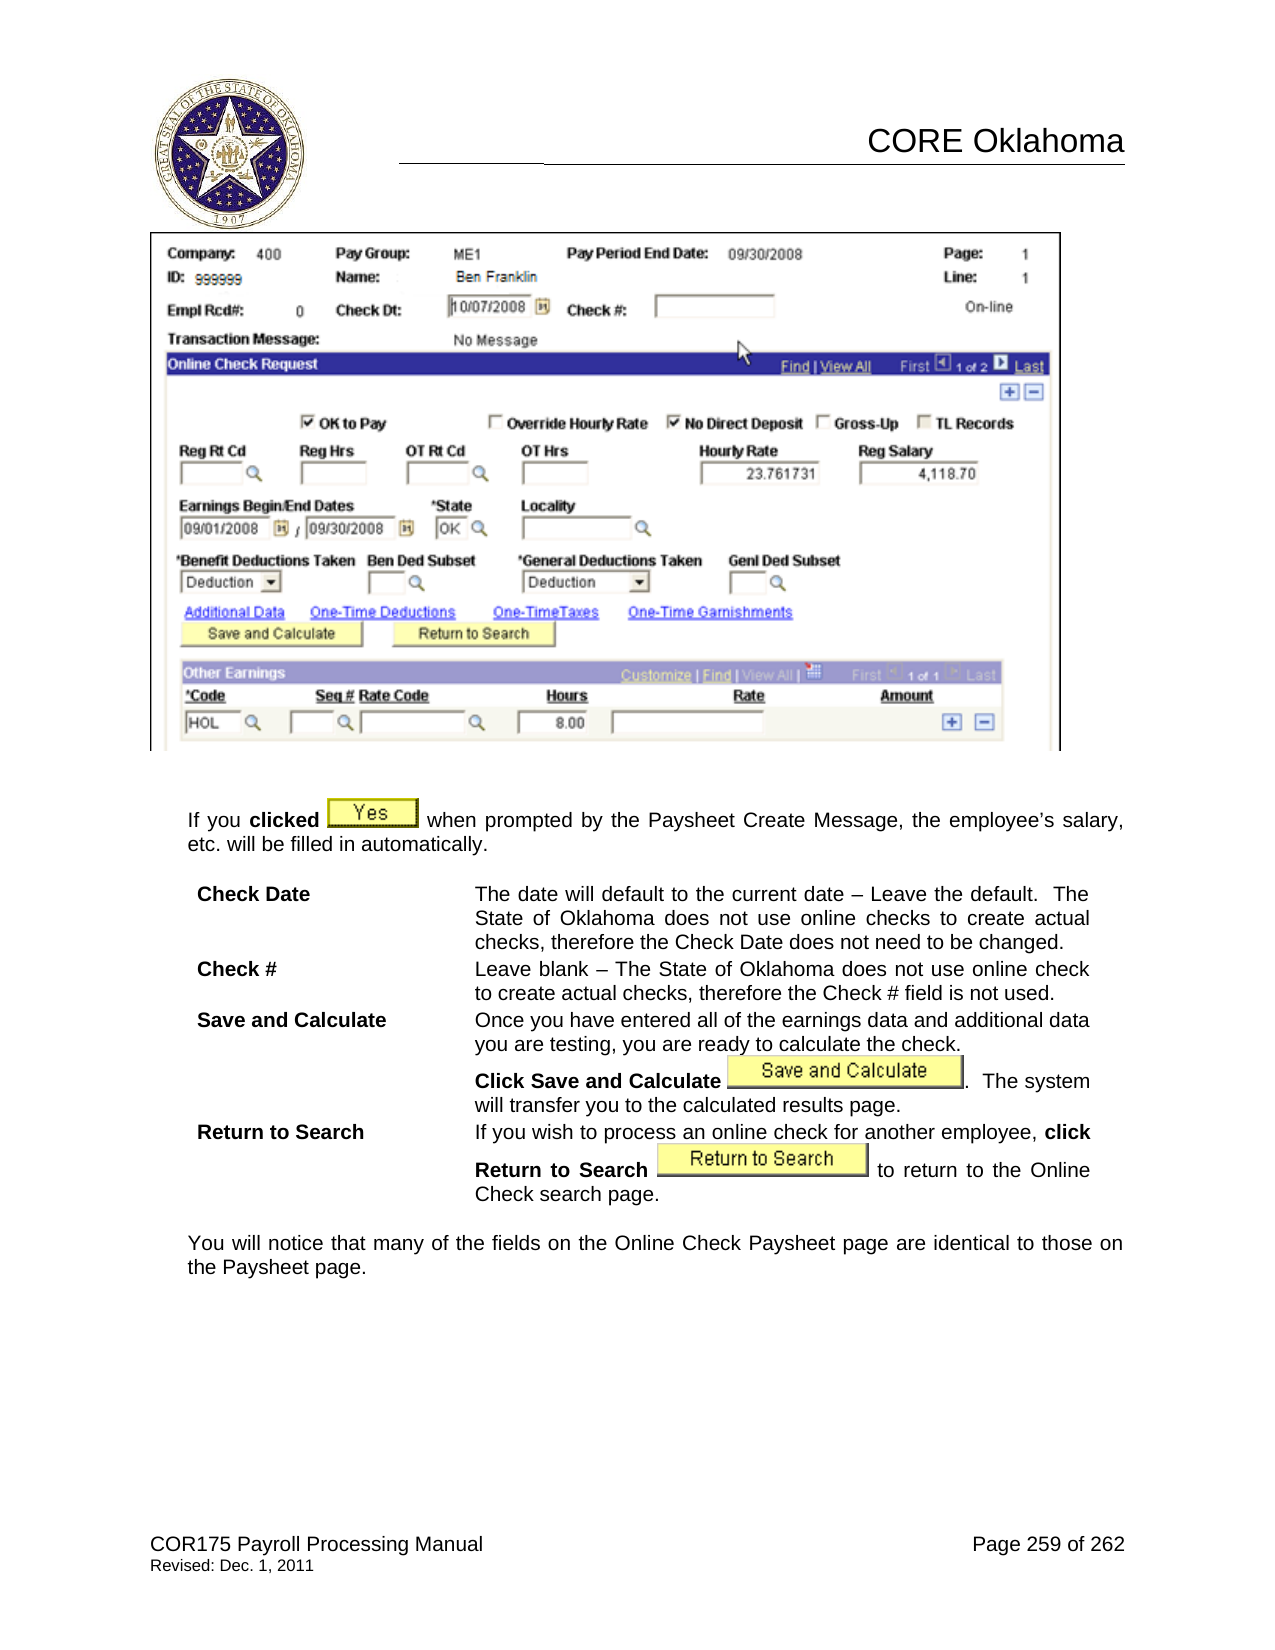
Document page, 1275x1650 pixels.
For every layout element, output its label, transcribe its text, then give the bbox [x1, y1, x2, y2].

text You will notice that many of the fields on the Online Check Paysheet page are identical to those on the Paysheet page. [187, 1231, 1125, 1279]
picture [727, 1055, 964, 1089]
table_cell Once you have entered all of the earnings data and additional data you are testing, you are ready to calculate the check. Click Save and Calculate . The system will transfer you to the calculated results page. [473, 1006, 1092, 1118]
table_cell Leave blank – The State of Oklahoma does not use online check to create actual checks, therefore the Check # field is not used. [473, 955, 1092, 1006]
text If you clicked when prompted by the Paysheet Create Message, the employee’s salary, etc. will be filled in automatically. [187, 798, 1125, 856]
picture [150, 74, 1061, 751]
table_header Check Date [195, 880, 473, 955]
table_cell Save and Calculate [195, 1006, 473, 1118]
table_cell If you wish to process an online check for another employee, click Return to Search to return to the Online Check search page. [473, 1119, 1092, 1207]
table_cell Check # [195, 955, 473, 1006]
picture [327, 798, 419, 828]
table_cell Return to Search [195, 1119, 473, 1207]
picture [657, 1143, 869, 1177]
table_header The date will default to the current date – Leave the default. The State of Oklahoma does not use online checks to create actual checks, therefore the Check Date does not need to be changed. [473, 880, 1092, 955]
